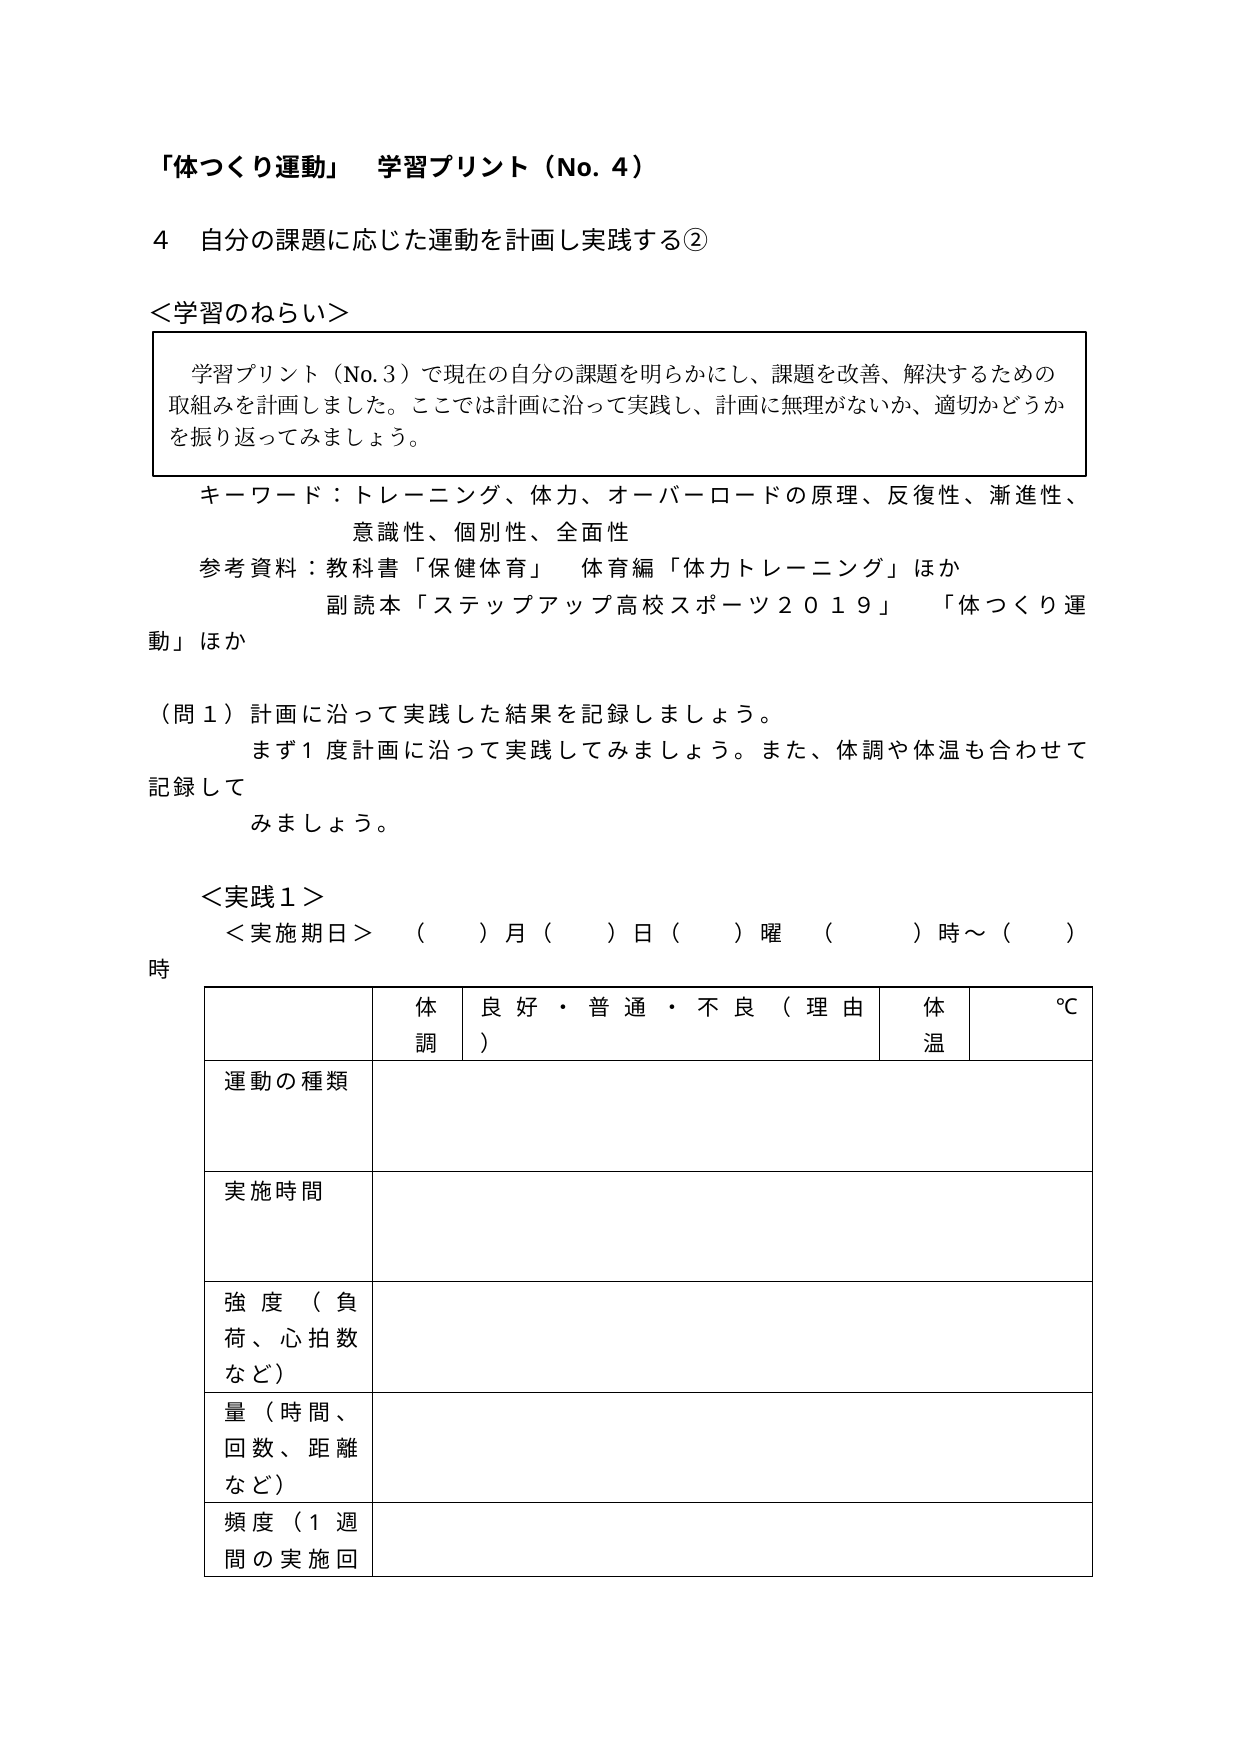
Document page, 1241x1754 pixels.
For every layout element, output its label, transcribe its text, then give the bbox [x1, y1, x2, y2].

table_header 体温 [880, 988, 969, 1060]
text ＜実施期日＞ （ ）月（ ）日（ ）曜 （ ）時～（ ）時 [148, 913, 1092, 986]
table_cell [373, 1503, 1092, 1576]
table_cell 運動の種類 [205, 1061, 372, 1171]
text ＜実践１＞ [148, 877, 1092, 913]
table_cell [373, 1282, 1092, 1392]
table_cell [373, 1393, 1092, 1502]
table_header 体調 [373, 988, 462, 1060]
text 「体つくり運動」 学習プリント（No.４） [148, 148, 1092, 184]
table_header ℃ [970, 988, 1092, 1060]
table_cell 量（時間、回数、距離など） [205, 1393, 372, 1502]
text みましょう。 [148, 804, 1092, 841]
text 意識性、個別性、全面性 [148, 512, 1092, 549]
text （問１）計画に沿って実践した結果を記録しましょう。 [148, 695, 1092, 731]
text ＜学習のねらい＞ [148, 294, 1092, 330]
table_cell 強度（負荷、心拍数など） [205, 1282, 372, 1392]
text ４ 自分の課題に応じた運動を計画し実践する② [148, 221, 1092, 257]
table_cell 頻度（1週間の実施回数） [205, 1503, 372, 1576]
table_header 良好・普通・不良（理由 ） [463, 988, 879, 1060]
table_cell [373, 1172, 1092, 1281]
text まず1度計画に沿って実践してみましょう。また、体調や体温も合わせて記録して [148, 731, 1092, 804]
text キーワード：トレーニング、体力、オーバーロードの原理、反復性、漸進性、 [148, 476, 1092, 512]
text 参考資料：教科書「保健体育」 体育編「体力トレーニング」ほか [148, 549, 1092, 585]
table_header [205, 988, 372, 1060]
text 副読本「ステップアップ高校スポーツ２０１９」 「体つくり運動」ほか [148, 585, 1092, 658]
table_cell [373, 1061, 1092, 1171]
table_cell 実施時間 [205, 1172, 372, 1281]
